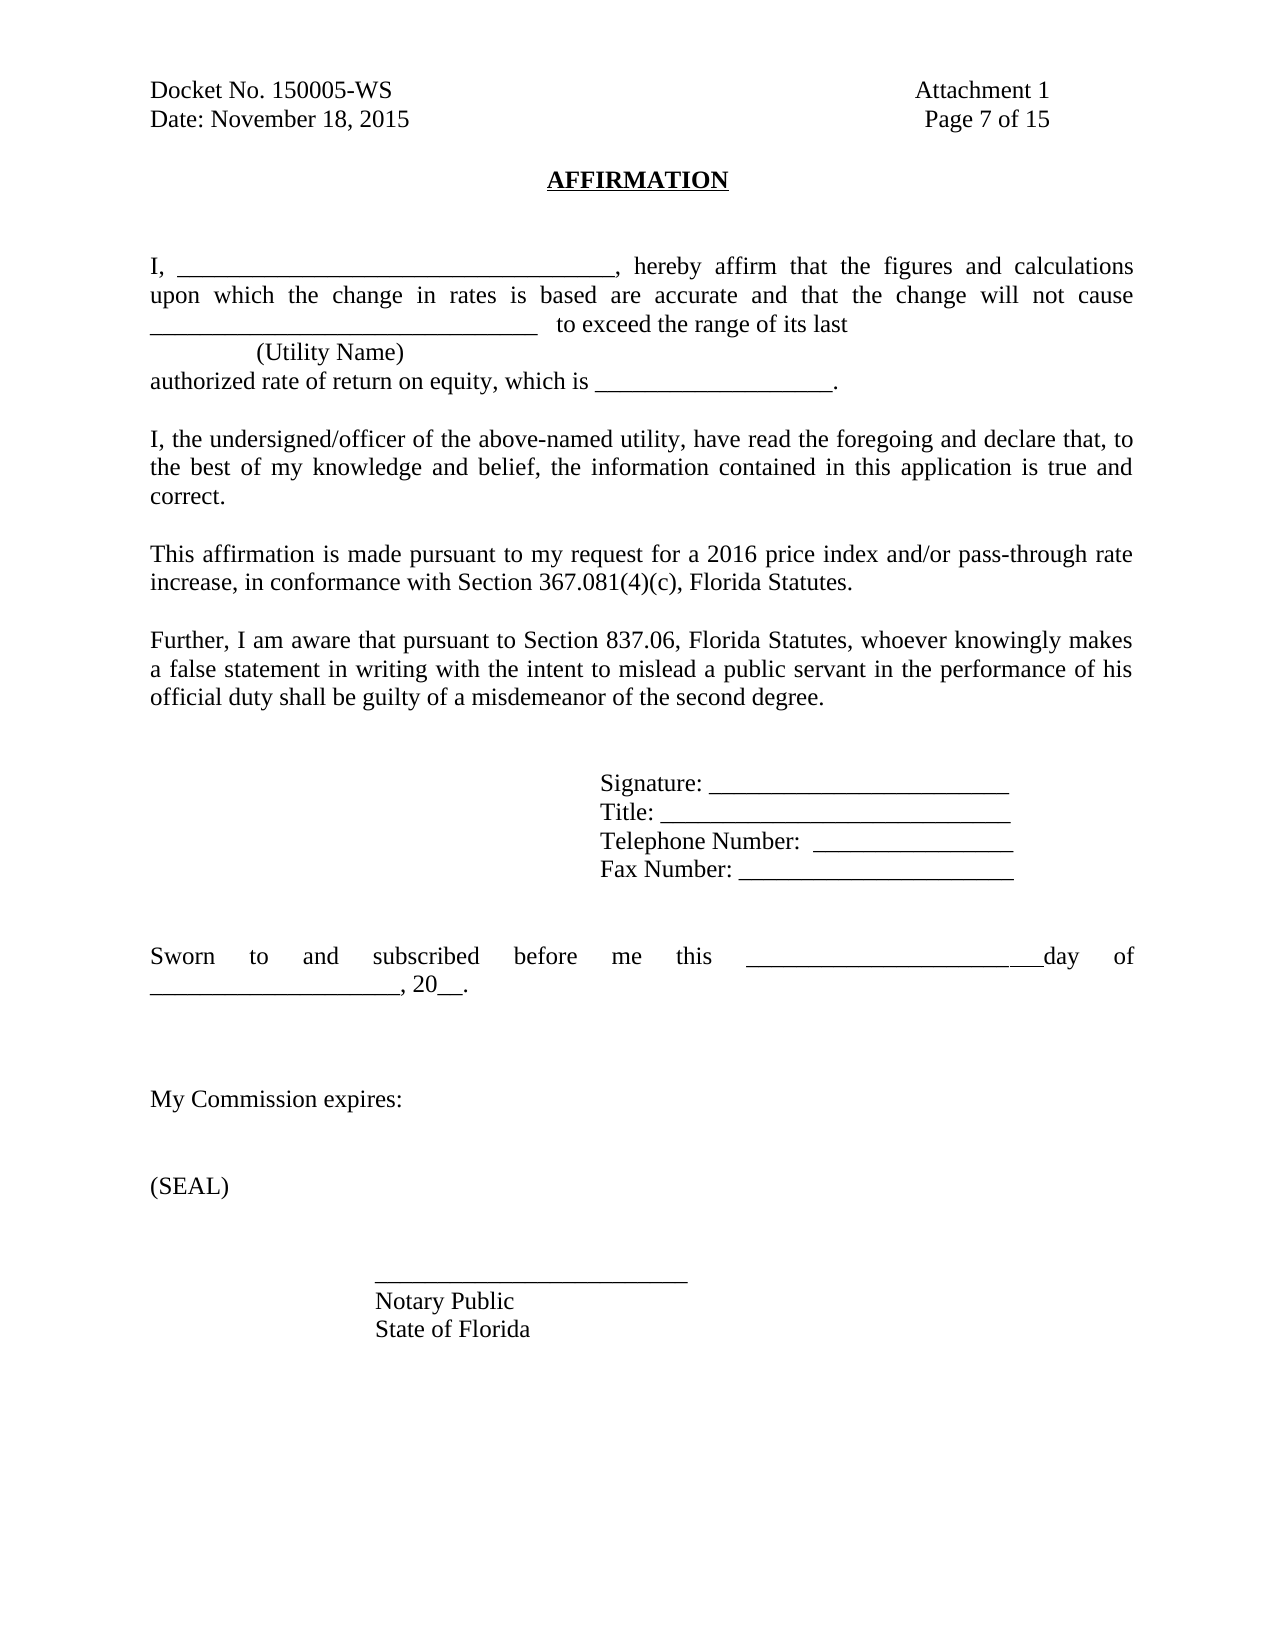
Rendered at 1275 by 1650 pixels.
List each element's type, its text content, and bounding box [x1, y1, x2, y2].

text Signature: ________________________ [150, 768, 1134, 797]
text State of [150, 1314, 1134, 1343]
text This affirmation is made pursuant to my request for a 2016 price index and/or pass-through rate increase, in conformance with Section 367.081(4)(c), Florida Statutes. [150, 539, 1134, 596]
text Title: ____________________________ [150, 797, 1134, 826]
text authorized rate of return on equity, which is ___________________. [150, 366, 1134, 395]
text I, the undersigned/officer of the above-named utility, have read the foregoing and declare that, to the best of my knowledge and belief, the information contained in this application is true and correct. [150, 424, 1134, 510]
text I, ___________________________________, hereby affirm that the figures and calculations upon which the change in rates is based are accurate and that the change will not cause _______________________________ to exceed the range of its last [150, 251, 1134, 337]
text My Commission expires: [150, 1084, 1134, 1113]
text (Utility Name) [150, 337, 1134, 366]
text Further, I am aware that pursuant to Section 837.06, Florida Statutes, whoever knowingly makes a false statement in writing with the intent to mislead a public servant in the performance of his official duty shall be guilty of a misdemeanor of the second degree. [150, 625, 1134, 711]
text Sworn to and subscribed before me this _____________________ day of ____________________, 20__. [150, 941, 1134, 998]
text Telephone Number: ________________ [150, 826, 1134, 854]
text Notary Public [150, 1286, 1134, 1314]
text AFFIRMATION [150, 165, 1125, 194]
text (SEAL) [150, 1171, 1134, 1199]
text _________________________ [150, 1257, 1134, 1286]
text Fax Number: ______________________ [150, 854, 1134, 883]
